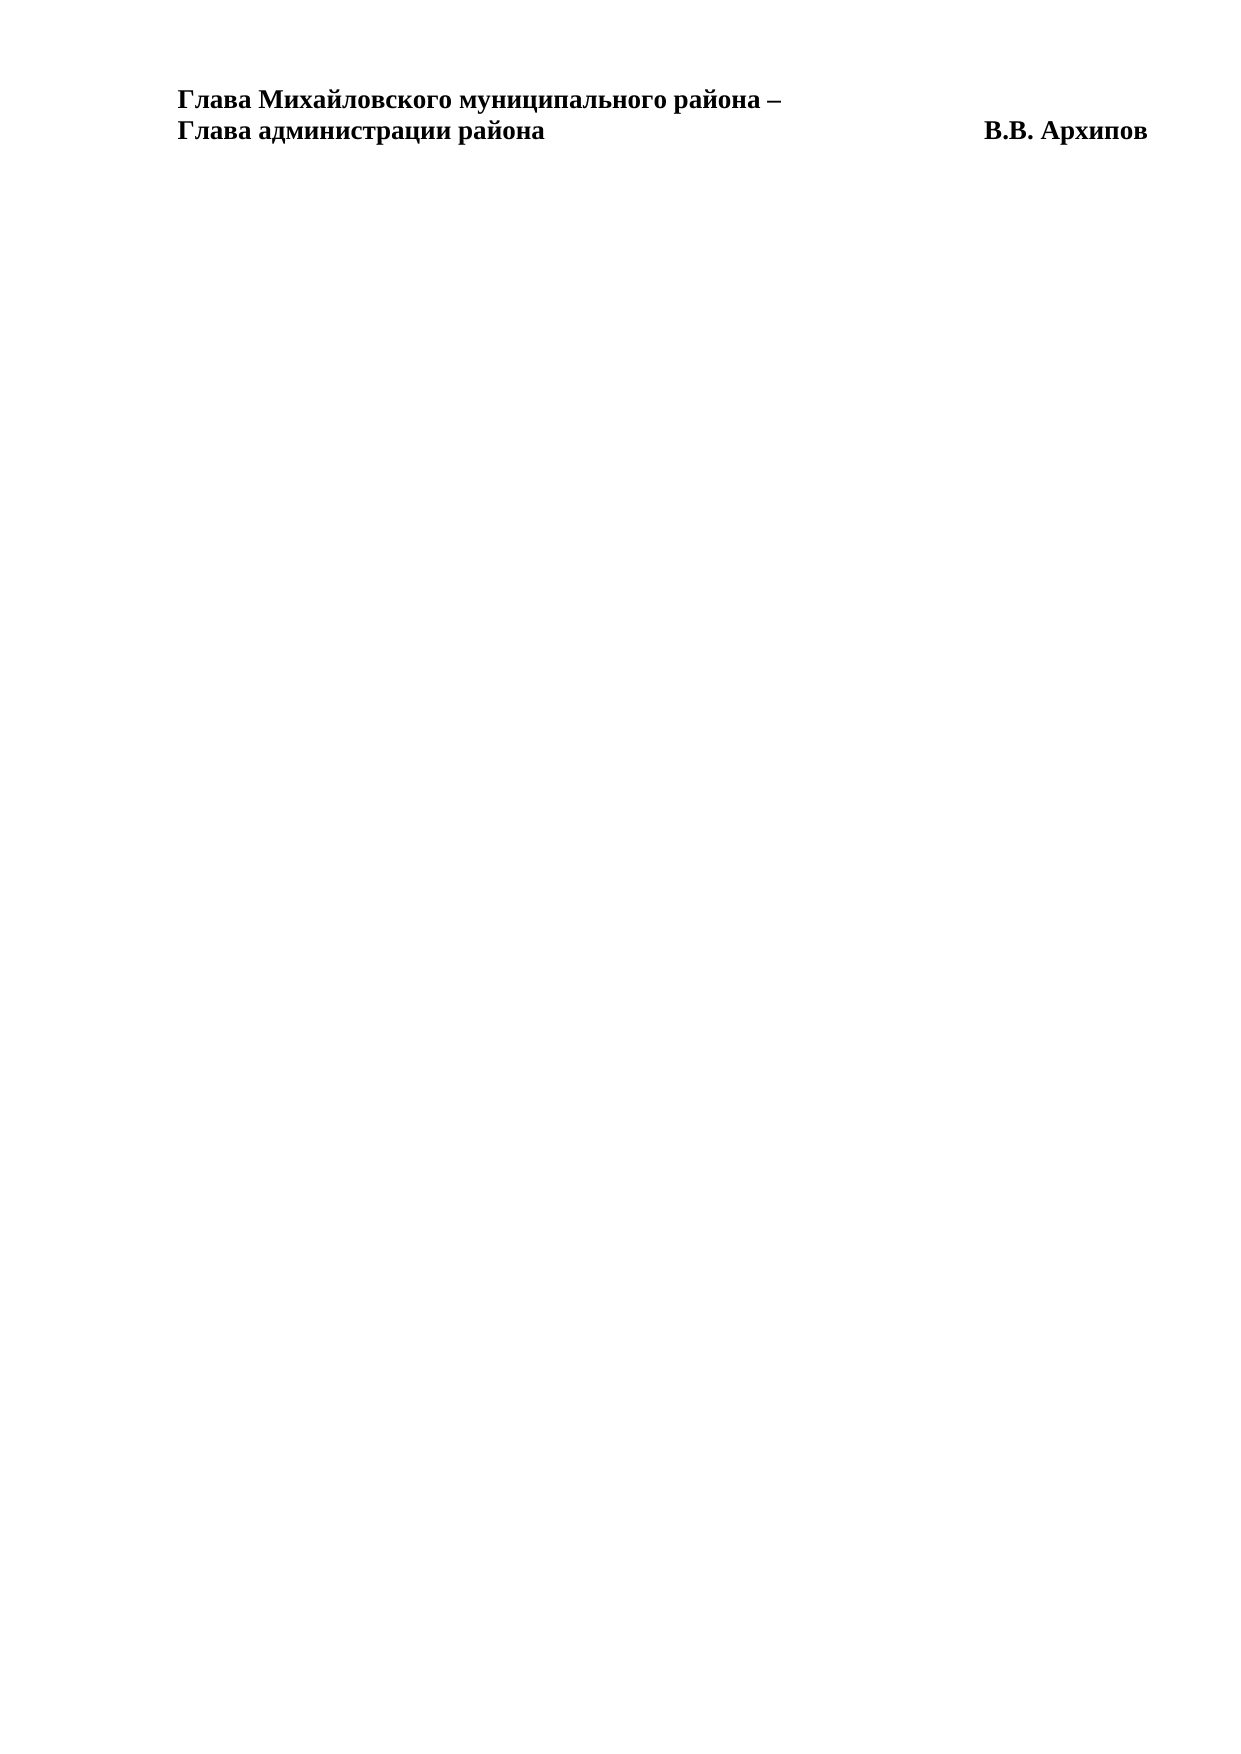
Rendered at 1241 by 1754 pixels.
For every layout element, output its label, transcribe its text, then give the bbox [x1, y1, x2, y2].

text Глава Михайловского муниципального района – [177, 83, 1152, 114]
text Глава администрации района В.В. Архипов [177, 114, 1152, 145]
